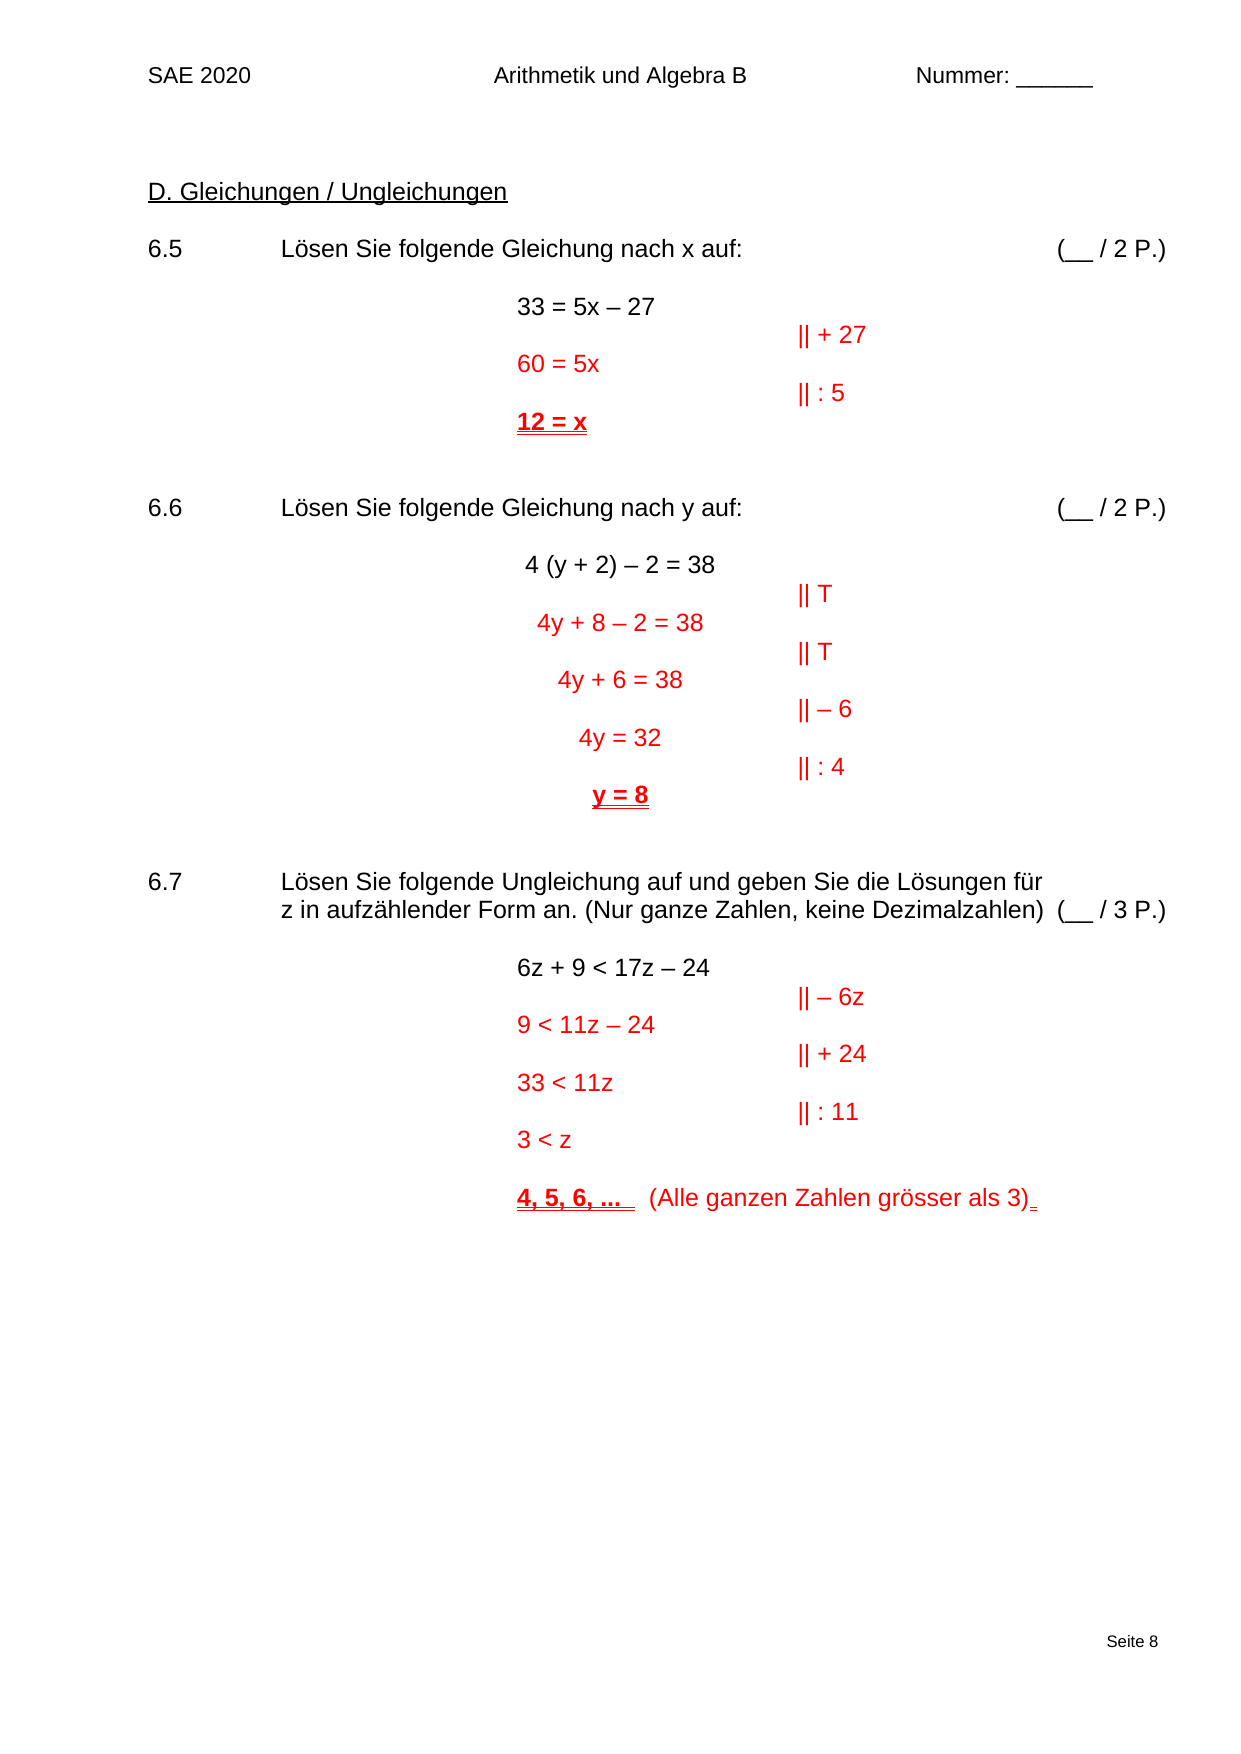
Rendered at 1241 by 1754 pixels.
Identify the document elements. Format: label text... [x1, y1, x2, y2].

text 6.5 Lösen Sie folgende Gleichung nach x auf: (__ / 2 P.) [148, 234, 1167, 263]
text 6.6 Lösen Sie folgende Gleichung nach y auf: (__ / 2 P.) [148, 493, 1167, 550]
text || + 24 [148, 1039, 1167, 1068]
text D. Gleichungen / Ungleichungen [148, 176, 1167, 205]
text || T [148, 636, 1167, 665]
text y = 8 [148, 780, 1167, 809]
text 6z + 9 < 17z – 24 [148, 953, 1167, 981]
text 33 = 5x – 27 [148, 291, 1167, 320]
text 6.7 Lösen Sie folgende Ungleichung auf und geben Sie die Lösungen für [148, 866, 1167, 895]
text || : 4 [148, 751, 1167, 780]
text 9 < 11z – 24 [148, 1010, 1167, 1039]
text 4, 5, 6, ... (Alle ganzen Zahlen grösser als 3) [148, 1183, 1167, 1211]
text || + 27 [148, 320, 1167, 349]
text z in aufzählender Form an. (Nur ganze Zahlen, keine Dezimalzahlen) (__ / 3 P.) [148, 895, 1167, 924]
text 3 < z [148, 1125, 1167, 1154]
text || T [148, 579, 1167, 608]
text || : 11 [148, 1096, 1167, 1125]
text 60 = 5x [148, 349, 1167, 378]
text 4y + 6 = 38 [148, 665, 1167, 694]
text || – 6z [148, 981, 1167, 1010]
text 12 = x [148, 406, 1167, 435]
text 4 (y + 2) – 2 = 38 [148, 550, 1167, 579]
text 4y + 8 – 2 = 38 [148, 608, 1167, 636]
text 33 < 11z [148, 1068, 1167, 1096]
text || : 5 [148, 378, 1167, 406]
text || – 6 [148, 694, 1167, 723]
text 4y = 32 [148, 723, 1167, 751]
